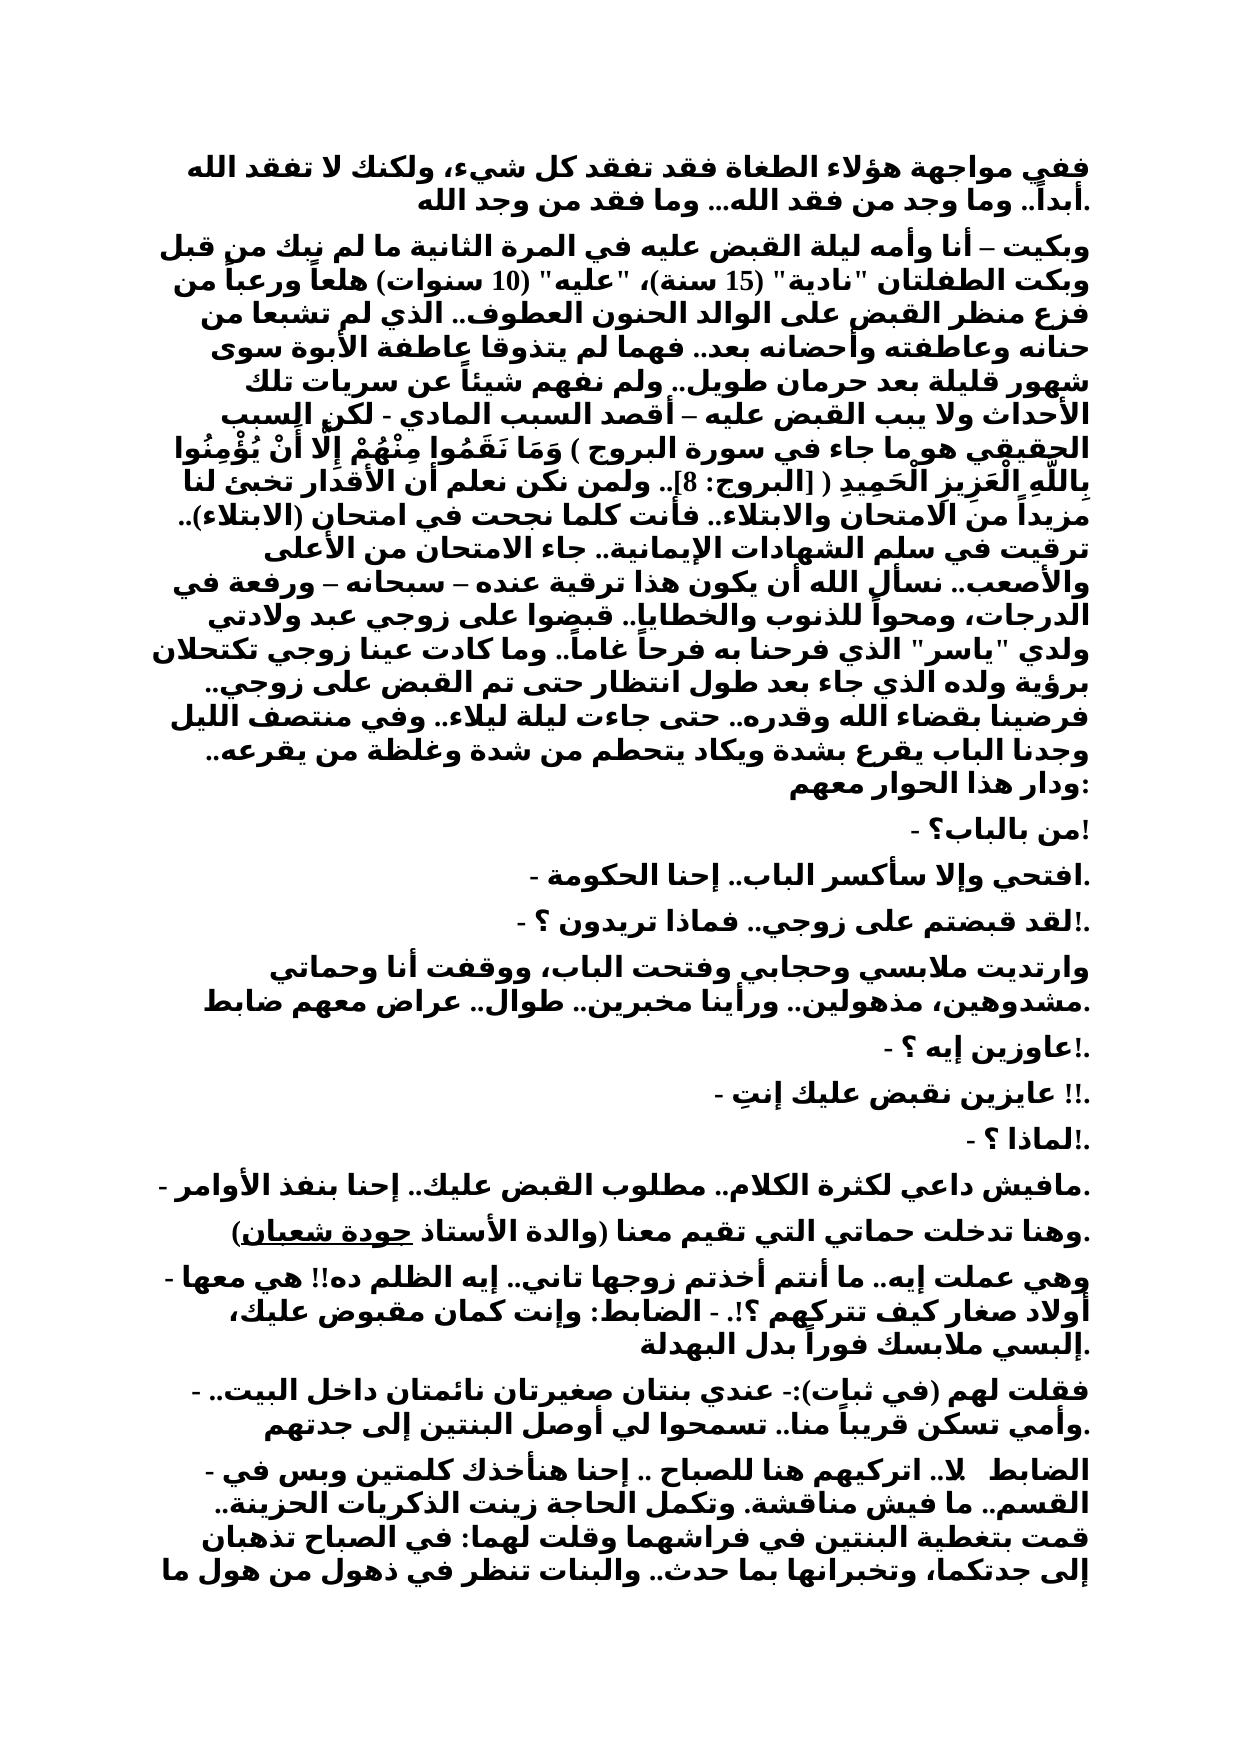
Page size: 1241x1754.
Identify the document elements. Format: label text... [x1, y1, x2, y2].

text - مافيش داعي لكثرة الكلام.. مطلوب القبض عليك.. إحنا بنفذ الأوامر. [150, 1168, 1090, 1202]
text - فقلت لهم (في ثبات):- عندي بنتان صغيرتان نائمتان داخل البيت.. وأمي تسكن قريباً منا.. تسمحوا لي أوصل البنتين إلى جدتهم. [150, 1373, 1090, 1440]
text ففي مواجهة هؤلاء الطغاة فقد تفقد كل شيء، ولكنك لا تفقد الله أبداً.. وما وجد من فقد الله... وما فقد من وجد الله. [150, 150, 1090, 217]
text - عايزين نقبض عليك إنتِ !!. [150, 1076, 1090, 1109]
text - وهي عملت إيه.. ما أنتم أخذتم زوجها تاني.. إيه الظلم ده!! هي معها أولاد صغار كيف تتركهم ؟!. - الضابط: وإنت كمان مقبوض عليك، إلبسي ملابسك فوراً بدل البهدلة. [150, 1260, 1090, 1361]
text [150, 1453, 1090, 1587]
text - لقد قبضتم على زوجي.. فماذا تريدون ؟!. [150, 904, 1090, 938]
text - لماذا ؟!. [150, 1122, 1090, 1156]
text وارتديت ملابسي وحجابي وفتحت الباب، ووقفت أنا وحماتي مشدوهين، مذهولين.. ورأينا مخبرين.. طوال.. عراض معهم ضابط. [150, 950, 1090, 1017]
text - عاوزين إيه ؟!. [150, 1030, 1090, 1063]
text - افتحي وإلا سأكسر الباب.. إحنا الحكومة. [150, 858, 1090, 892]
text - من بالباب؟! [150, 812, 1090, 846]
text وبكيت – أنا وأمه ليلة القبض عليه في المرة الثانية ما لم نبك من قبل وبكت الطفلتان "نادية" (15 سنة)، "عليه" (10 سنوات) هلعاً ورعباً من فزع منظر القبض على الوالد الحنون العطوف.. الذي لم تشبعا من حنانه وعاطفته وأحضانه بعد.. فهما لم يتذوقا عاطفة الأبوة سوى شهور قليلة بعد حرمان طويل.. ولم نفهم شيئاً عن سريات تلك الأحداث ولا يبب القبض عليه – أقصد السبب المادي - لكن السبب الحقيقي هو ما جاء في سورة البروج ) وَمَا نَقَمُوا مِنْهُمْ إِلَّا أَنْ يُؤْمِنُوا بِاللَّهِ الْعَزِيزِ الْحَمِيدِ ( [البروج: 8].. ولمن نكن نعلم أن الأقدار تخبئ لنا مزيداً من الامتحان والابتلاء.. فأنت كلما نجحت في امتحان (الابتلاء).. ترقيت في سلم الشهادات الإيمانية.. جاء الامتحان من الأعلى والأصعب.. نسأل الله أن يكون هذا ترقية عنده – سبحانه – ورفعة في الدرجات، ومحواً للذنوب والخطايا.. قبضوا على زوجي عبد ولادتي ولدي "ياسر" الذي فرحنا به فرحاً غاماً.. وما كادت عينا زوجي تكتحلان برؤية ولده الذي جاء بعد طول انتظار حتى تم القبض على زوجي.. فرضينا بقضاء الله وقدره.. حتى جاءت ليلة ليلاء.. وفي منتصف الليل وجدنا الباب يقرع بشدة ويكاد يتحطم من شدة وغلظة من يقرعه.. ودار هذا الحوار معهم: [150, 229, 1090, 800]
text وهنا تدخلت حماتي التي تقيم معنا (والدة الأستاذ جودة شعبان). [150, 1214, 1090, 1248]
